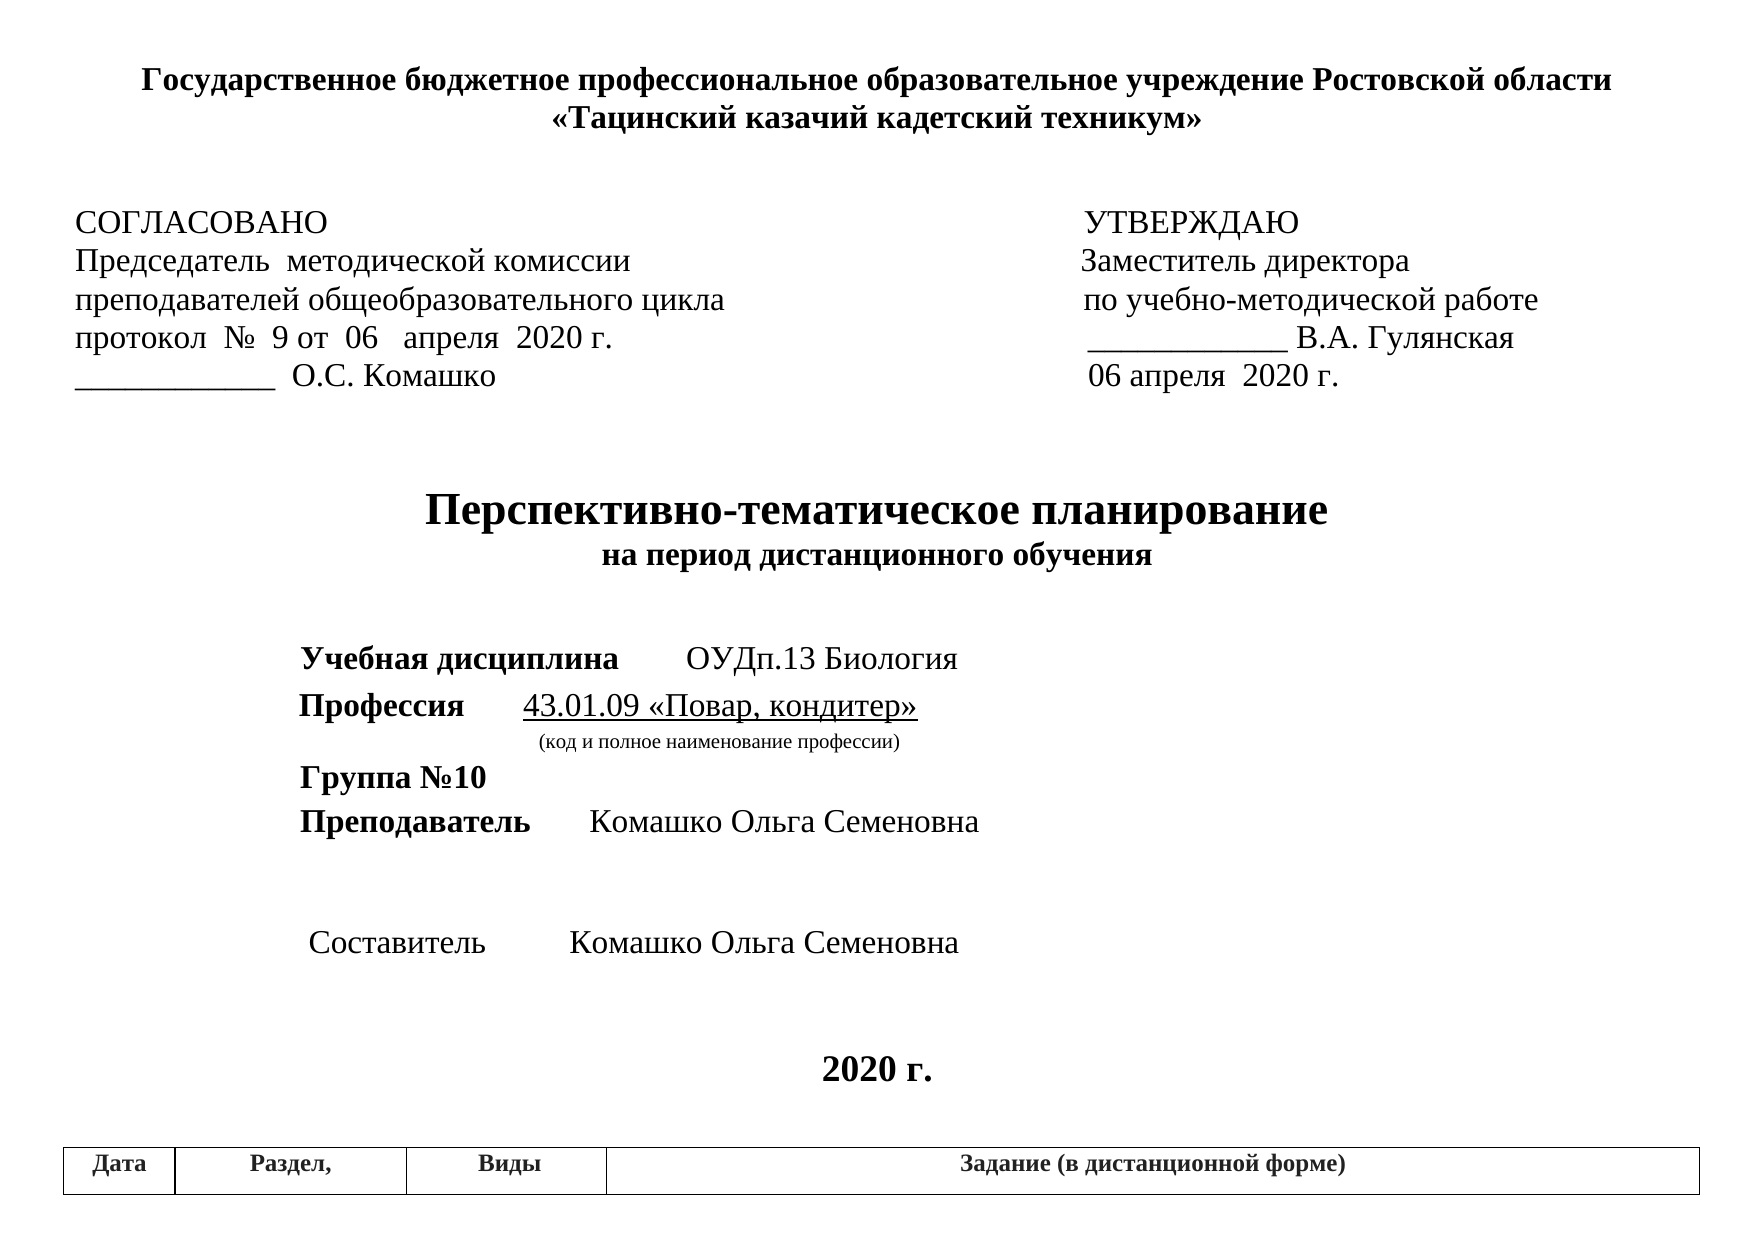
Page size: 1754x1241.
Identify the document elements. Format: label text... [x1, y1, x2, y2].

text СОГЛАСОВАНО УТВЕРЖДАЮ [75, 202, 1679, 241]
table_header Дата [64, 1148, 174, 1193]
text «Тацинский казачий кадетский техникум» [75, 97, 1679, 136]
text 2020 г. [75, 1046, 1679, 1089]
table_header Раздел, тема урока [176, 1148, 406, 1193]
text Государственное бюджетное профессиональное образовательное учреждение Ростовской области [75, 59, 1679, 97]
text Учебная дисциплина ОУДп.13 Биология [75, 638, 1679, 677]
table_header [607, 1148, 1699, 1193]
text (код и полное наименование профессии) [75, 729, 1679, 753]
text Составитель Комашко Ольга Семеновна [75, 922, 1679, 960]
text Председатель методической комиссии Заместитель директора [75, 241, 1679, 279]
text преподавателей общеобразовательного цикла по учебно-методической работе [75, 279, 1679, 317]
text Группа №10 [75, 757, 1679, 795]
text Преподаватель Комашко Ольга Семеновна [75, 801, 1679, 839]
text на период дистанционного обучения [75, 534, 1679, 573]
text Профессия 43.01.09 «Повар, кондитер» [149, 685, 1679, 724]
table_header Виды деятельности [407, 1148, 606, 1193]
text Перспективно-тематическое планирование [75, 482, 1679, 534]
text протокол № 9 от 06 апреля 2020 г. ____________ В.А. Гулянская ____________ О.С. Комашко 06 апреля 2020 г. [75, 317, 1679, 394]
